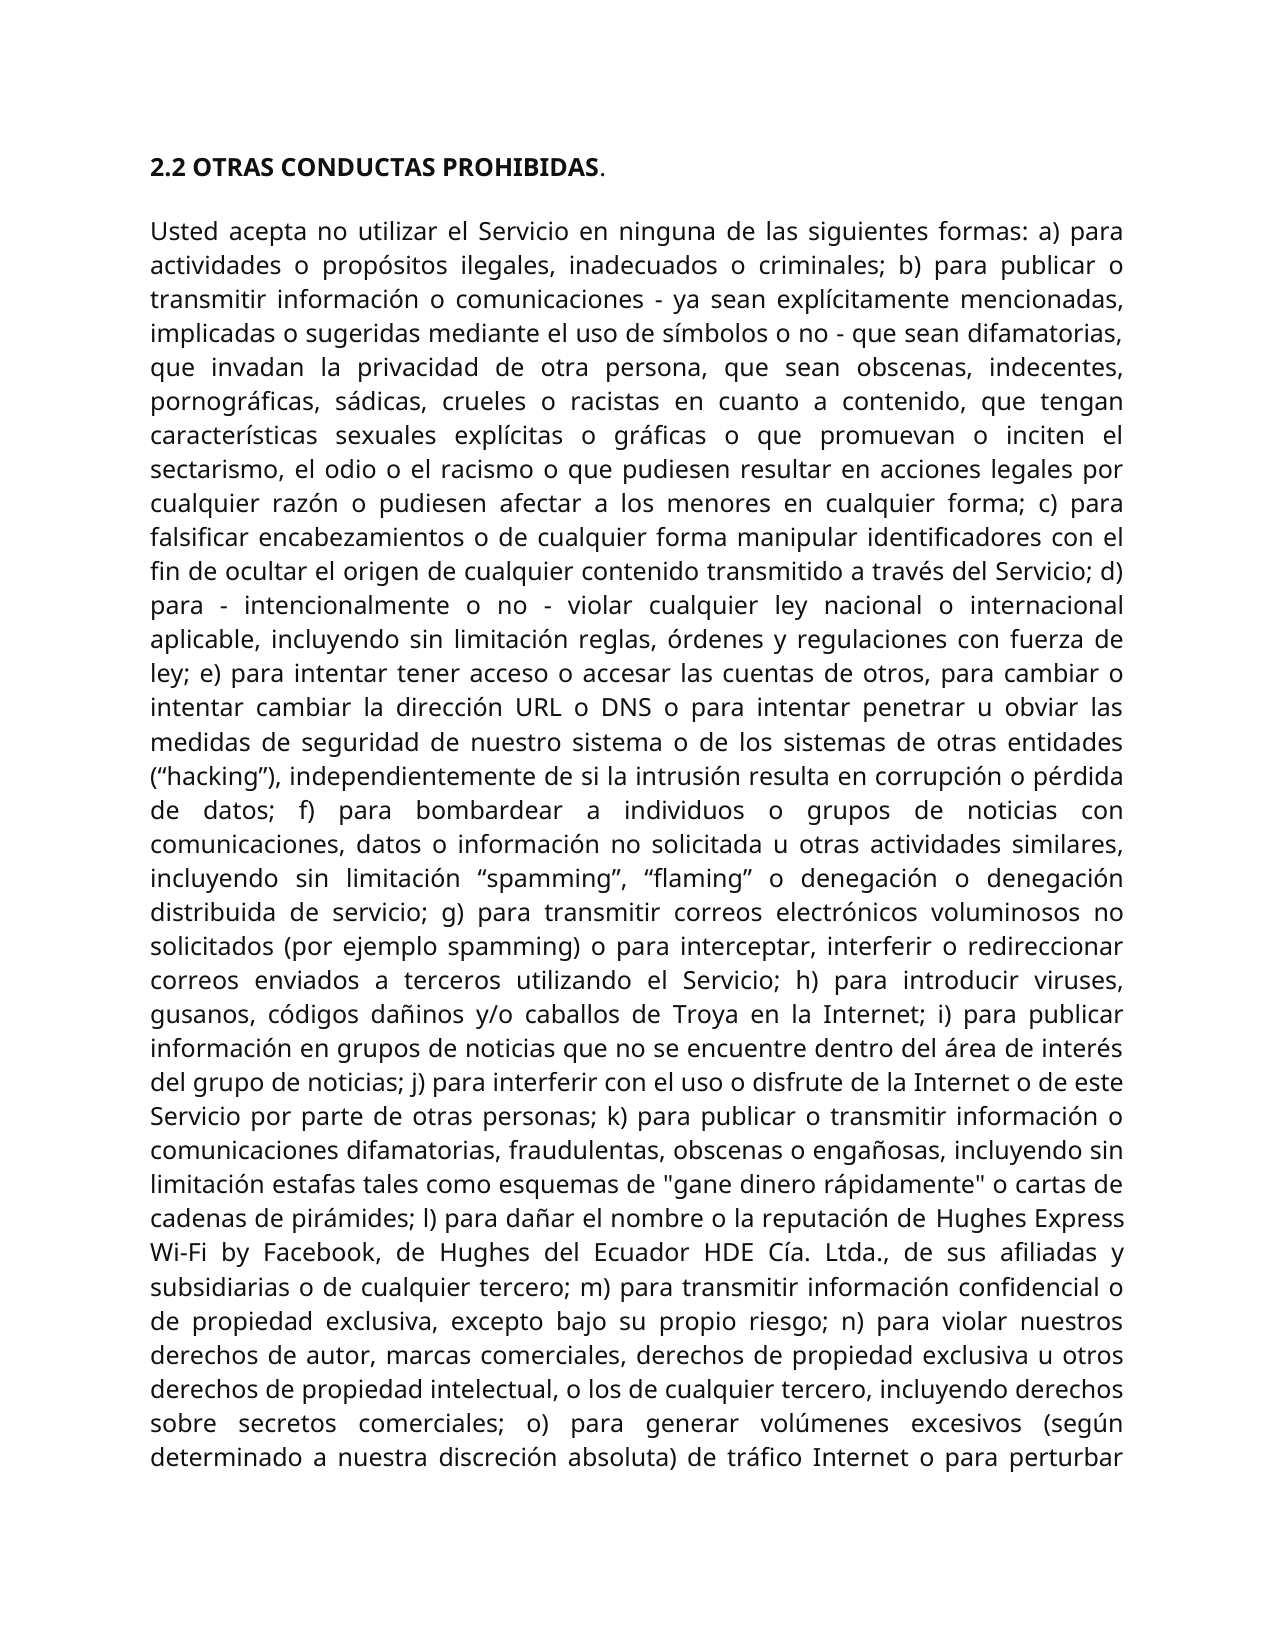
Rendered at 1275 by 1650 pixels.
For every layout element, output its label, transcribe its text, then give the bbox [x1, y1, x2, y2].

text 2.2 OTRAS CONDUCTAS PROHIBIDAS. [150, 150, 1125, 184]
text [150, 213, 1125, 1473]
